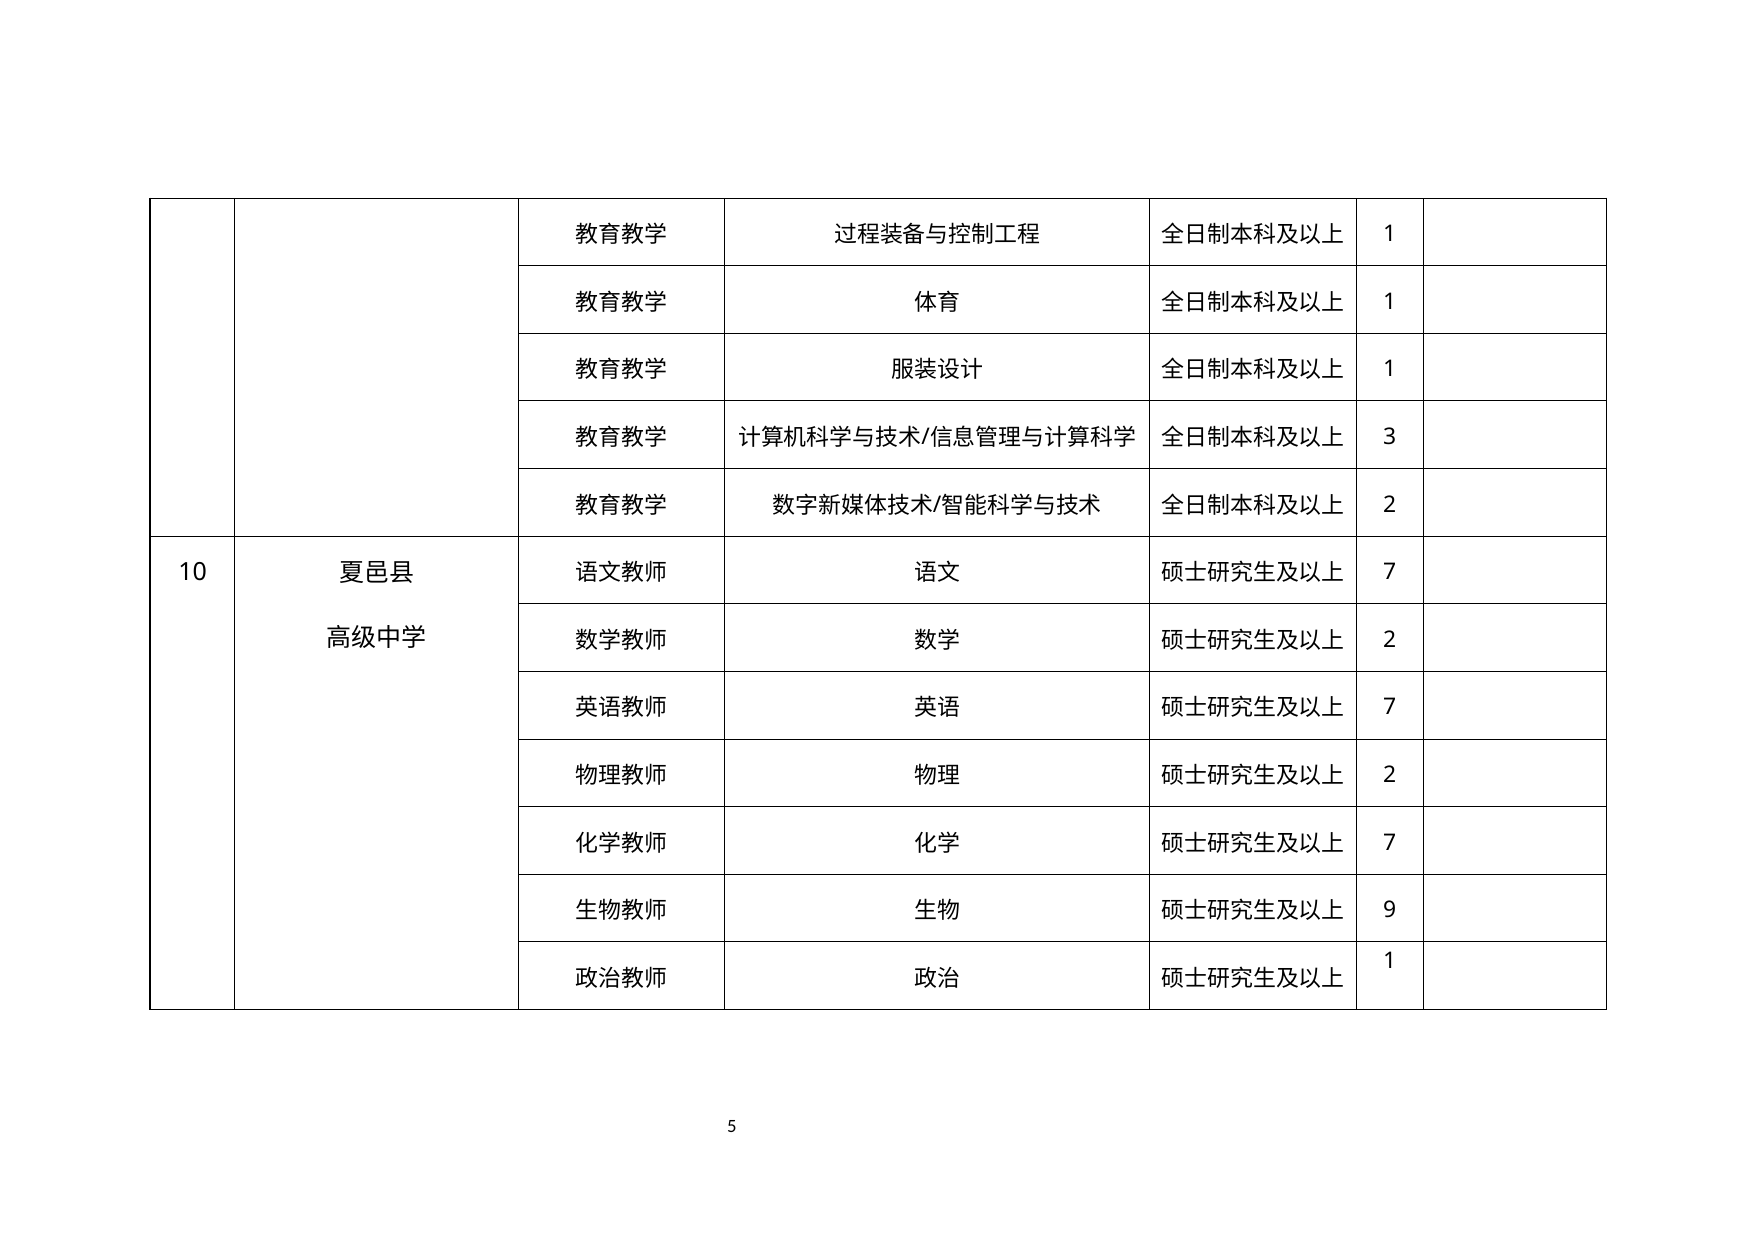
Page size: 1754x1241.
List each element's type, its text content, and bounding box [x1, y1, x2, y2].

table_cell [1424, 942, 1606, 1009]
table_cell 硕士研究生及以上 [1150, 942, 1356, 1009]
table_cell 语文 [725, 537, 1149, 603]
table_cell 生物教师 [519, 875, 724, 941]
table_cell 夏邑县 高级中学 [235, 537, 518, 1009]
table_cell 政治教师 [519, 942, 724, 1009]
table_cell 1 [1357, 942, 1423, 1009]
table_cell [1424, 740, 1606, 806]
table_cell 教育教学 [519, 401, 724, 468]
table_cell 全日制本科及以上 [1150, 469, 1356, 536]
table_cell 全日制本科及以上 [1150, 401, 1356, 468]
table_cell 7 [1357, 807, 1423, 874]
table_cell 化学 [725, 807, 1149, 874]
table_cell 1 [1357, 334, 1423, 400]
table_cell 硕士研究生及以上 [1150, 672, 1356, 738]
table_cell [1424, 469, 1606, 536]
table_cell 1 [1357, 199, 1423, 265]
table_cell 体育 [725, 266, 1149, 333]
table_cell 数字新媒体技术/智能科学与技术 [725, 469, 1149, 536]
table_cell 生物 [725, 875, 1149, 941]
table_cell 物理 [725, 740, 1149, 806]
table_cell 英语 [725, 672, 1149, 738]
table_cell 教育教学 [519, 266, 724, 333]
table_cell 1 [1357, 266, 1423, 333]
table_cell 计算机科学与技术/信息管理与计算科学 [725, 401, 1149, 468]
table_cell 全日制本科及以上 [1150, 334, 1356, 400]
table_cell 教育教学 [519, 334, 724, 400]
table_cell 7 [1357, 537, 1423, 603]
table_cell [1424, 334, 1606, 400]
table_cell [1424, 537, 1606, 603]
table_cell 英语教师 [519, 672, 724, 738]
table_cell 服装设计 [725, 334, 1149, 400]
table_cell 2 [1357, 740, 1423, 806]
table_cell 数学教师 [519, 604, 724, 671]
table_cell 2 [1357, 604, 1423, 671]
table_cell 数学 [725, 604, 1149, 671]
table_cell 7 [1357, 672, 1423, 738]
table_cell 教育教学 [519, 469, 724, 536]
table_cell 过程装备与控制工程 [725, 199, 1149, 265]
table_cell 全日制本科及以上 [1150, 266, 1356, 333]
table_cell [1424, 199, 1606, 265]
table_cell 硕士研究生及以上 [1150, 740, 1356, 806]
table_cell 全日制本科及以上 [1150, 199, 1356, 265]
table_cell [1424, 401, 1606, 468]
table_cell 化学教师 [519, 807, 724, 874]
table_cell 硕士研究生及以上 [1150, 807, 1356, 874]
table_cell 10 [151, 537, 234, 1009]
table_cell [1424, 672, 1606, 738]
table_cell 硕士研究生及以上 [1150, 875, 1356, 941]
table_cell 2 [1357, 469, 1423, 536]
table_cell 3 [1357, 401, 1423, 468]
table_cell 物理教师 [519, 740, 724, 806]
table_cell [1424, 875, 1606, 941]
table_cell 教育教学 [519, 199, 724, 265]
table_cell 9 [1357, 875, 1423, 941]
table_cell 硕士研究生及以上 [1150, 604, 1356, 671]
table_cell [1424, 604, 1606, 671]
table_cell [1424, 807, 1606, 874]
table_cell 语文教师 [519, 537, 724, 603]
table_cell 硕士研究生及以上 [1150, 537, 1356, 603]
table_cell 政治 [725, 942, 1149, 1009]
table_cell [1424, 266, 1606, 333]
